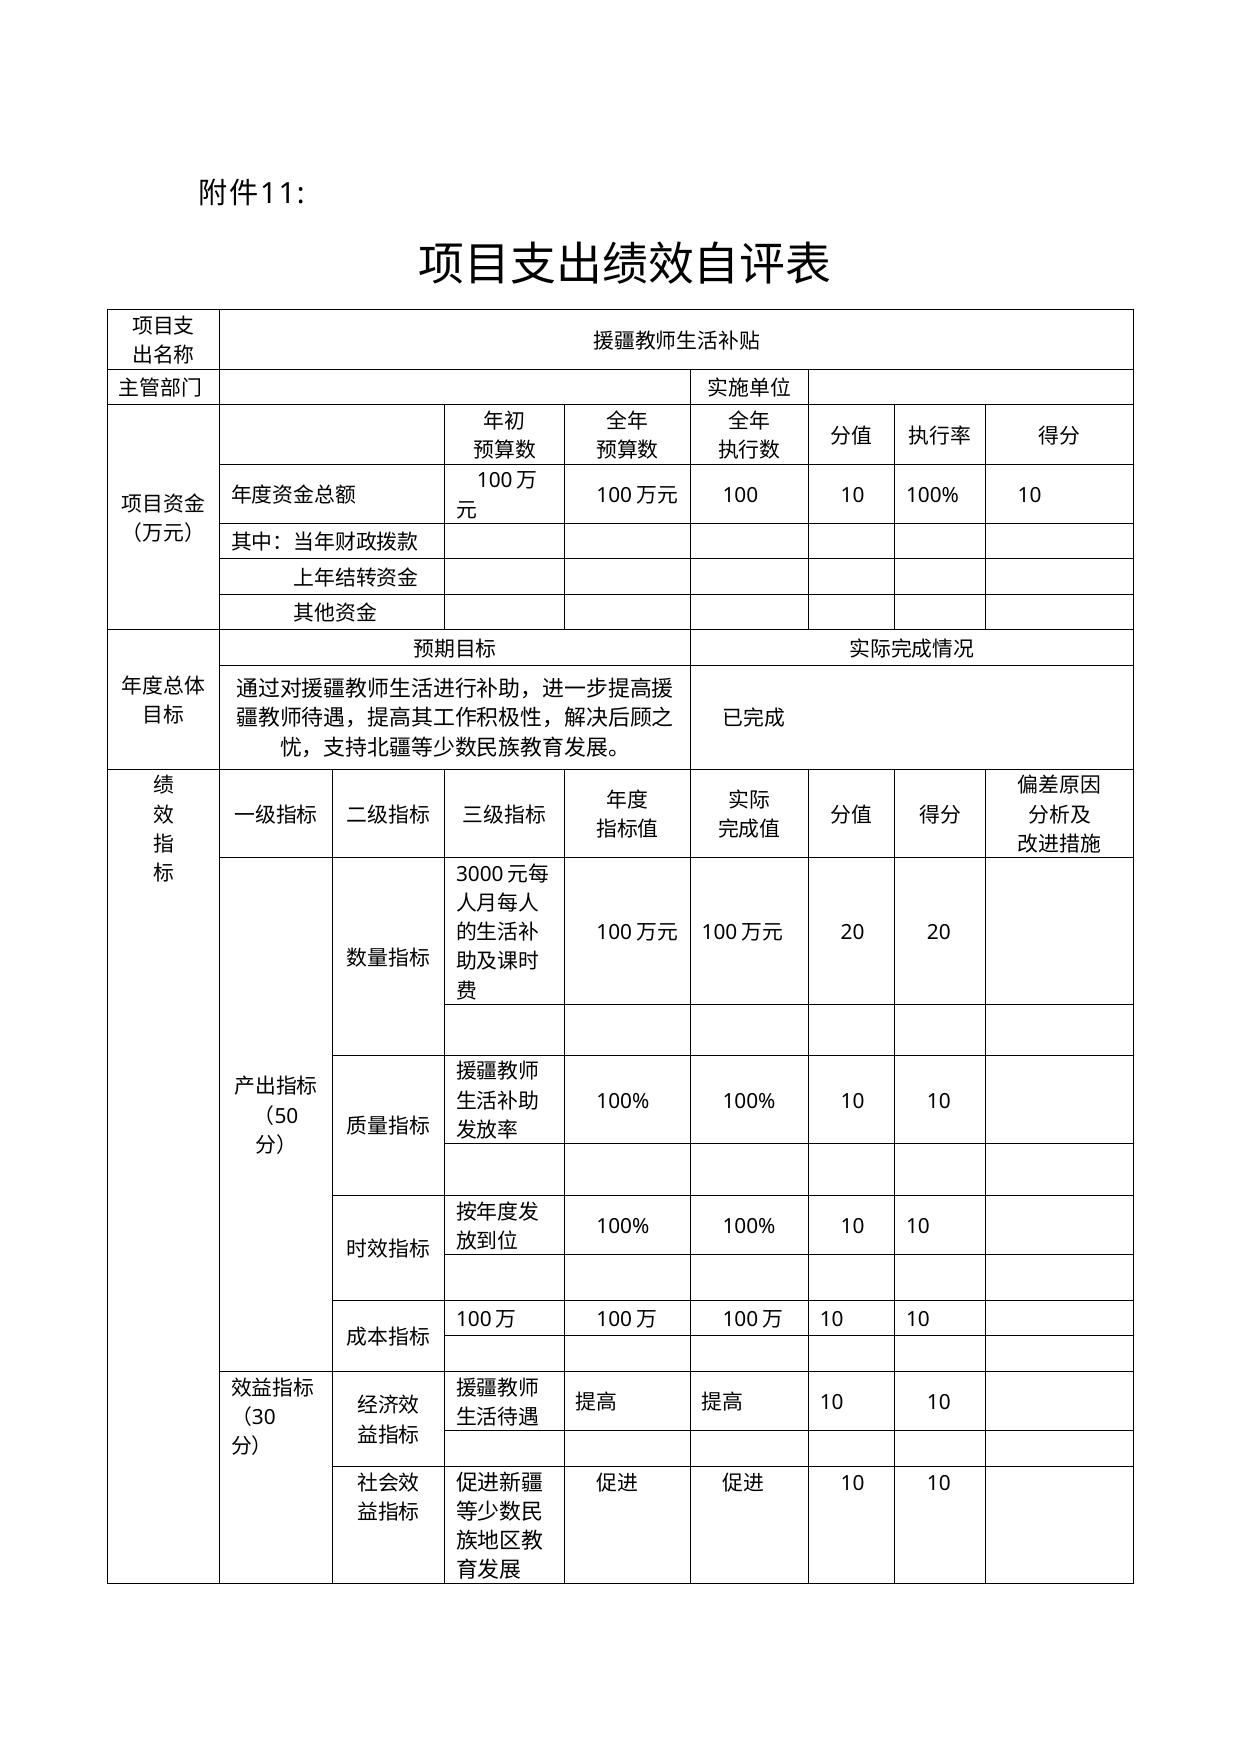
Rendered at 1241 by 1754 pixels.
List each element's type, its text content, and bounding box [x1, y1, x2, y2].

table_cell 20 [809, 858, 894, 1003]
table_cell 实际完成情况 [691, 630, 1133, 664]
table_cell [691, 1005, 808, 1054]
table_cell [565, 1144, 690, 1194]
table_cell 全年 执行数 [691, 405, 808, 463]
table_cell 100万 [445, 1301, 564, 1335]
table_cell 主管部门 [108, 369, 219, 404]
table_cell 3000元每人月每人的生活补助及课时费 [445, 858, 564, 1003]
table_cell [809, 1144, 894, 1194]
table_cell [809, 369, 1133, 404]
table_cell 时效指标 [333, 1196, 444, 1299]
table_cell [986, 1144, 1133, 1194]
table_cell 产出指标 （50分） [220, 858, 332, 1370]
table_cell 10 [809, 1466, 894, 1583]
table_cell 其他资金 [220, 594, 444, 629]
table_cell 10 [895, 1055, 985, 1143]
table_cell [986, 594, 1133, 629]
table_cell [986, 524, 1133, 558]
table_cell 按年度发放到位 [445, 1196, 564, 1254]
table_cell 效益指标 （30分） [220, 1371, 332, 1583]
table_cell [445, 1005, 564, 1054]
table_cell [445, 559, 564, 593]
table_cell [445, 524, 564, 558]
table_cell [565, 524, 690, 558]
table_cell [691, 1255, 808, 1299]
table_cell 分值 [809, 769, 894, 857]
table_cell 10 [809, 464, 894, 522]
table_cell [445, 1144, 564, 1194]
table_cell [986, 1466, 1133, 1583]
table_cell [895, 559, 985, 593]
table_cell [986, 1371, 1133, 1430]
table_cell [895, 1431, 985, 1465]
text 项目支出绩效自评表 [197, 211, 1053, 309]
table_cell [809, 1431, 894, 1465]
table_cell 10 [809, 1371, 894, 1430]
table_cell [565, 1005, 690, 1054]
table_cell 分值 [809, 405, 894, 463]
table_cell 年度 指标值 [565, 769, 690, 857]
table_cell [691, 594, 808, 629]
table_cell 100万元 [565, 464, 690, 522]
table_cell 一级指标 [220, 769, 332, 857]
table_cell [895, 1005, 985, 1054]
table_cell [986, 1255, 1133, 1299]
table_cell 100% [691, 1055, 808, 1143]
table_cell 促进新疆等少数民族地区教育发展 [445, 1466, 564, 1583]
table_cell [809, 524, 894, 558]
table_cell [445, 1255, 564, 1299]
table_cell 绩 效 指 标 [108, 769, 219, 1583]
table_cell 年度资金总额 [220, 464, 444, 522]
table_cell 上年结转资金 [220, 559, 444, 593]
table_cell [220, 369, 690, 404]
table_cell [895, 1336, 985, 1370]
table_cell [986, 1431, 1133, 1465]
table_cell [445, 1431, 564, 1465]
table_cell 100% [565, 1055, 690, 1143]
table_cell [895, 1255, 985, 1299]
table_cell [691, 524, 808, 558]
table_cell [986, 1005, 1133, 1054]
table_cell 援疆教师生活待遇 [445, 1371, 564, 1430]
table_cell 通过对援疆教师生活进行补助，进一步提高援疆教师待遇，提高其工作积极性，解决后顾之忧，支持北疆等少数民族教育发展。 [220, 665, 690, 768]
table_cell 100万元 [691, 858, 808, 1003]
table_cell 100万 [691, 1301, 808, 1335]
table_cell [986, 1301, 1133, 1335]
table_cell [691, 1336, 808, 1370]
table_cell [809, 1255, 894, 1299]
table_cell 数量指标 [333, 858, 444, 1054]
table_cell [895, 594, 985, 629]
table_cell 促进 [565, 1466, 690, 1583]
table_cell 促进 [691, 1466, 808, 1583]
table_cell [691, 559, 808, 593]
table_cell [691, 1144, 808, 1194]
table_cell [809, 1336, 894, 1370]
table_cell 10 [809, 1196, 894, 1254]
table_cell [986, 1196, 1133, 1254]
table_cell [691, 1431, 808, 1465]
table_cell 10 [809, 1055, 894, 1143]
table_cell 得分 [895, 769, 985, 857]
table_cell [565, 594, 690, 629]
table_cell [565, 559, 690, 593]
table_cell 二级指标 [333, 769, 444, 857]
table_cell 社会效 益指标 [333, 1466, 444, 1583]
table_cell 年初 预算数 [445, 405, 564, 463]
table_cell 成本指标 [333, 1301, 444, 1370]
table_cell 100万 [565, 1301, 690, 1335]
table_cell [220, 405, 444, 463]
table_cell [809, 594, 894, 629]
text 附件11: [198, 172, 1053, 211]
table_cell 执行率 [895, 405, 985, 463]
table_cell 10 [986, 464, 1133, 522]
table_cell [895, 524, 985, 558]
table_cell [986, 559, 1133, 593]
table_cell 100% [565, 1196, 690, 1254]
table_cell 提高 [565, 1371, 690, 1430]
table_cell 10 [895, 1371, 985, 1430]
table_cell 100万元 [445, 464, 564, 522]
table_cell 10 [895, 1196, 985, 1254]
table_cell 10 [895, 1301, 985, 1335]
table_cell 20 [895, 858, 985, 1003]
table_cell [809, 559, 894, 593]
table_cell 100% [691, 1196, 808, 1254]
table_cell [986, 1336, 1133, 1370]
table_header 援疆教师生活补贴 [220, 310, 1133, 368]
table_cell [445, 594, 564, 629]
table_cell 预期目标 [220, 630, 690, 664]
table_cell [565, 1431, 690, 1465]
table_cell [986, 1055, 1133, 1143]
table_cell 全年 预算数 [565, 405, 690, 463]
table_cell 年度总体目标 [108, 630, 219, 768]
table_cell [445, 1336, 564, 1370]
table_cell 得分 [986, 405, 1133, 463]
table_cell [986, 858, 1133, 1003]
table_header 项目支 出名称 [108, 310, 219, 368]
table_cell [895, 1144, 985, 1194]
table_cell 三级指标 [445, 769, 564, 857]
table_cell 100 [691, 464, 808, 522]
table_cell [809, 1005, 894, 1054]
table_cell 实际 完成值 [691, 769, 808, 857]
table_cell 提高 [691, 1371, 808, 1430]
table_cell 100万元 [565, 858, 690, 1003]
table_cell 已完成 [691, 665, 1133, 768]
table_cell 10 [809, 1301, 894, 1335]
table_cell 经济效 益指标 [333, 1371, 444, 1465]
table_cell [565, 1255, 690, 1299]
table_cell 100% [895, 464, 985, 522]
table_cell 其中：当年财政拨款 [220, 524, 444, 558]
table_cell 实施单位 [691, 369, 808, 404]
table_cell 援疆教师生活补助发放率 [445, 1055, 564, 1143]
table_cell 10 [895, 1466, 985, 1583]
table_cell [565, 1336, 690, 1370]
table_cell 偏差原因 分析及 改进措施 [986, 769, 1133, 857]
table_cell 质量指标 [333, 1055, 444, 1194]
table_cell 项目资金 （万元） [108, 405, 219, 629]
